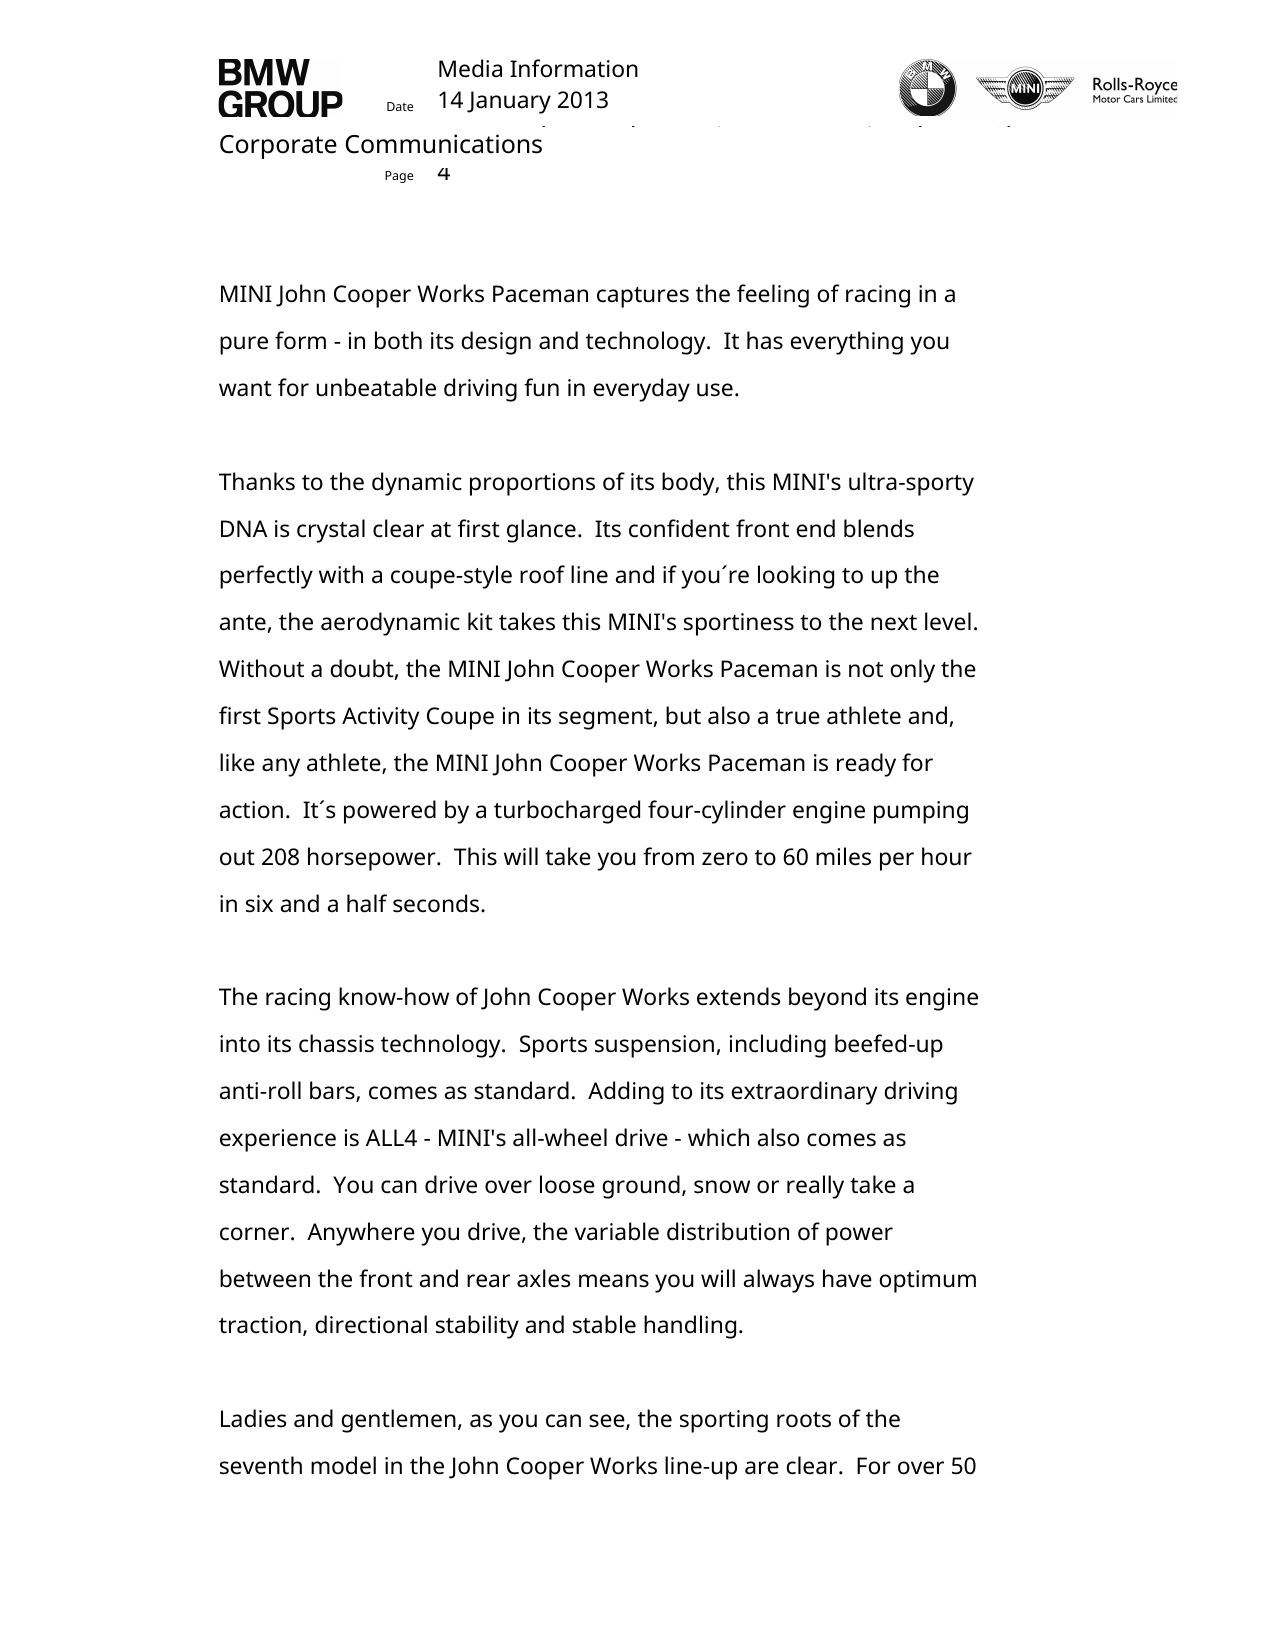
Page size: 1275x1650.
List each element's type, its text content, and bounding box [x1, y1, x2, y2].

text Without a doubt, the MINI John Cooper Works Paceman is not only the first Sports Activity Coupe in its segment, but also a true athlete and, like any athlete, the MINI John Cooper Works Paceman is ready for action. It´s powered by a turbocharged four-cylinder engine pumping out 208 horsepower. This will take you from zero to 60 miles per hour in six and a half seconds. [218, 653, 980, 919]
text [218, 1403, 980, 1481]
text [218, 278, 980, 403]
picture [218, 59, 343, 116]
text Thanks to the dynamic proportions of its body, this MINI's ultra-sporty DNA is crystal clear at first glance. Its confident front end blends perfectly with a coupe-style roof line and if you´re looking to up the ante, the aerodynamic kit takes this MINI's sportiness to the next level. [218, 466, 980, 637]
picture [898, 59, 1177, 116]
text The racing know-how of John Cooper Works extends beyond its engine into its chassis technology. Sports suspension, including beefed-up anti-roll bars, comes as standard. Adding to its extraordinary driving experience is ALL4 - MINI's all-wheel drive - which also comes as standard. You can drive over loose ground, snow or really take a corner. Anywhere you drive, the variable distribution of power between the front and rear axles means you will always have optimum traction, directional stability and stable handling. [218, 981, 980, 1341]
